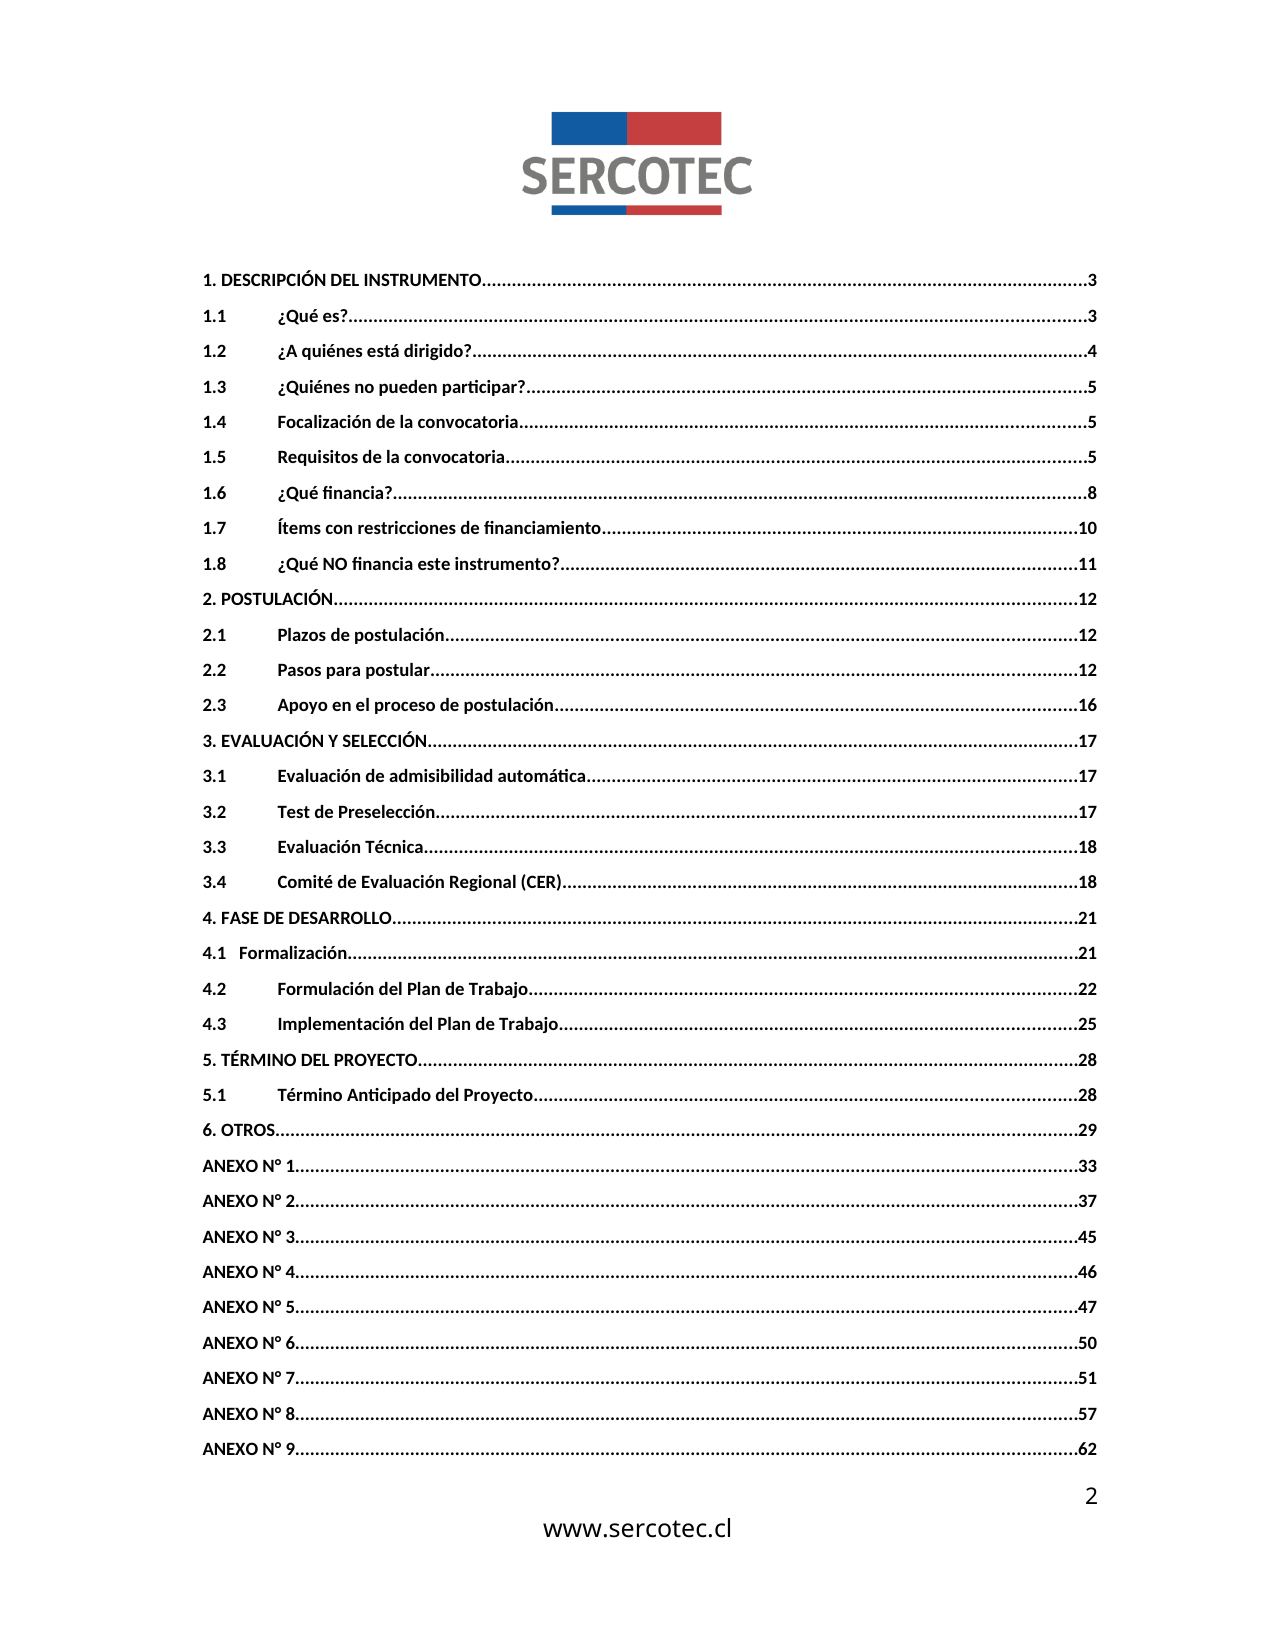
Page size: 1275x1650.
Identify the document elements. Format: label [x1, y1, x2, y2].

picture [512, 105, 763, 225]
